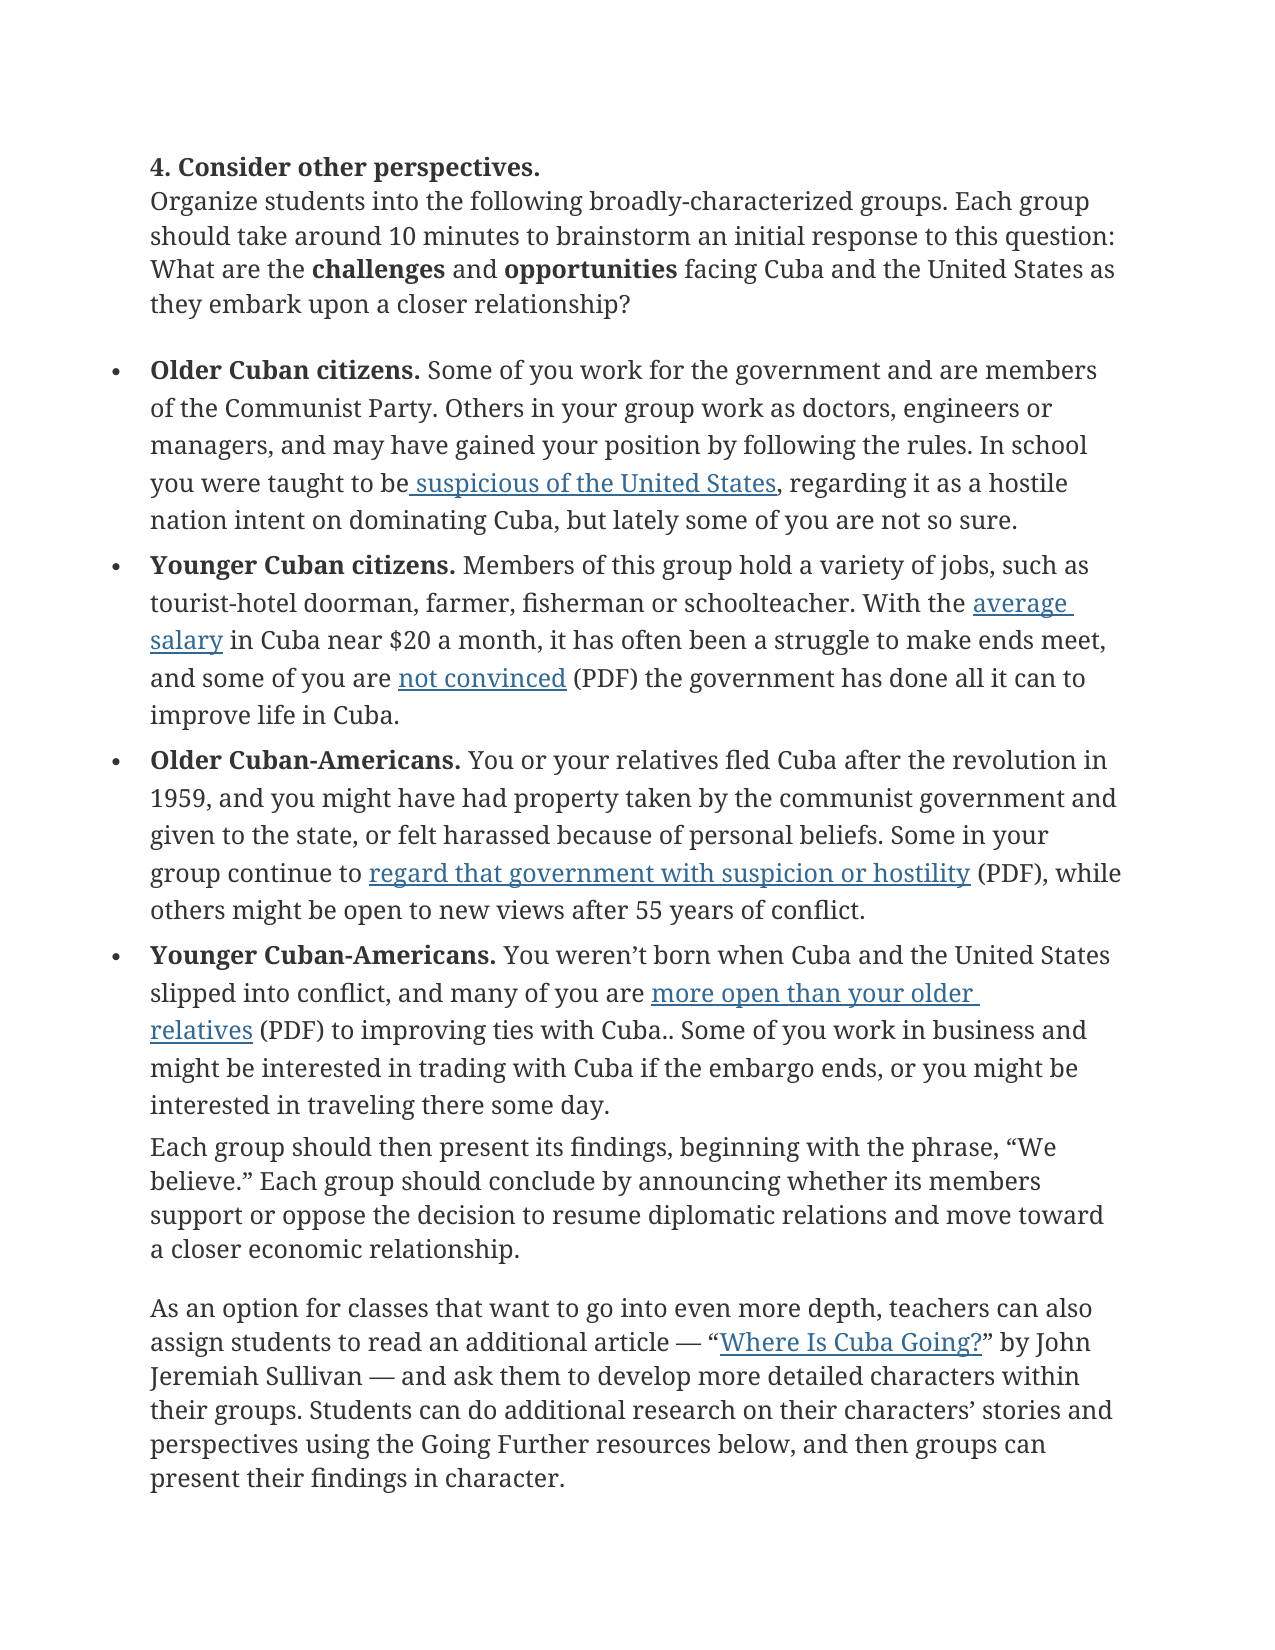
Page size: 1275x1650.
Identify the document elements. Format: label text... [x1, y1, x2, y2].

list Older Cuban citizens. Some of you work for the government and are members of the Communist Party. Others in your group work as doctors, engineers or managers, and may have gained your position by following the rules. In school you were taught to be suspicious of the United States, regarding it as a hostile nation intent on dominating Cuba, but lately some of you are not so sure. [112, 349, 1125, 537]
list Younger Cuban citizens. Members of this group hold a variety of jobs, such as tourist-hotel doorman, farmer, fisherman or schoolteacher. With the average salary in Cuba near $20 a month, it has often been a struggle to make ends meet, and some of you are not convinced (PDF) the government has done all it can to improve life in Cuba. [112, 544, 1125, 732]
text As an option for classes that want to go into even more depth, teachers can also assign students to read an additional article — “Where Is Cuba Going?” by John Jeremiah Sullivan — and ask them to develop more detailed characters within their groups. Students can do additional research on their characters’ stories and perspectives using the Going Further resources below, and then groups can present their findings in character. [150, 1291, 1125, 1495]
text 4. Consider other perspectives. Organize students into the following broadly-characterized groups. Each group should take around 10 minutes to brainstorm an initial response to this question: What are the challenges and opportunities facing Cuba and the United States as they embark upon a closer relationship? [150, 150, 1125, 320]
list Older Cuban-Americans. You or your relatives fled Cuba after the revolution in 1959, and you might have had property taken by the communist government and given to the state, or felt harassed because of personal beliefs. Some in your group continue to regard that government with suspicion or hostility (PDF), while others might be open to new views after 55 years of conflict. [112, 739, 1125, 927]
list Younger Cuban-Americans. You weren’t born when Cuba and the United States slipped into conflict, and many of you are more open than your older relatives (PDF) to improving ties with Cuba.. Some of you work in business and might be interested in trading with Cuba if the embargo ends, or you might be interested in traveling there some day. [112, 934, 1125, 1122]
text Each group should then present its findings, beginning with the phrase, “We believe.” Each group should conclude by announcing whether its members support or oppose the decision to resume diplomatic relations and move toward a closer economic relationship. [150, 1129, 1125, 1266]
